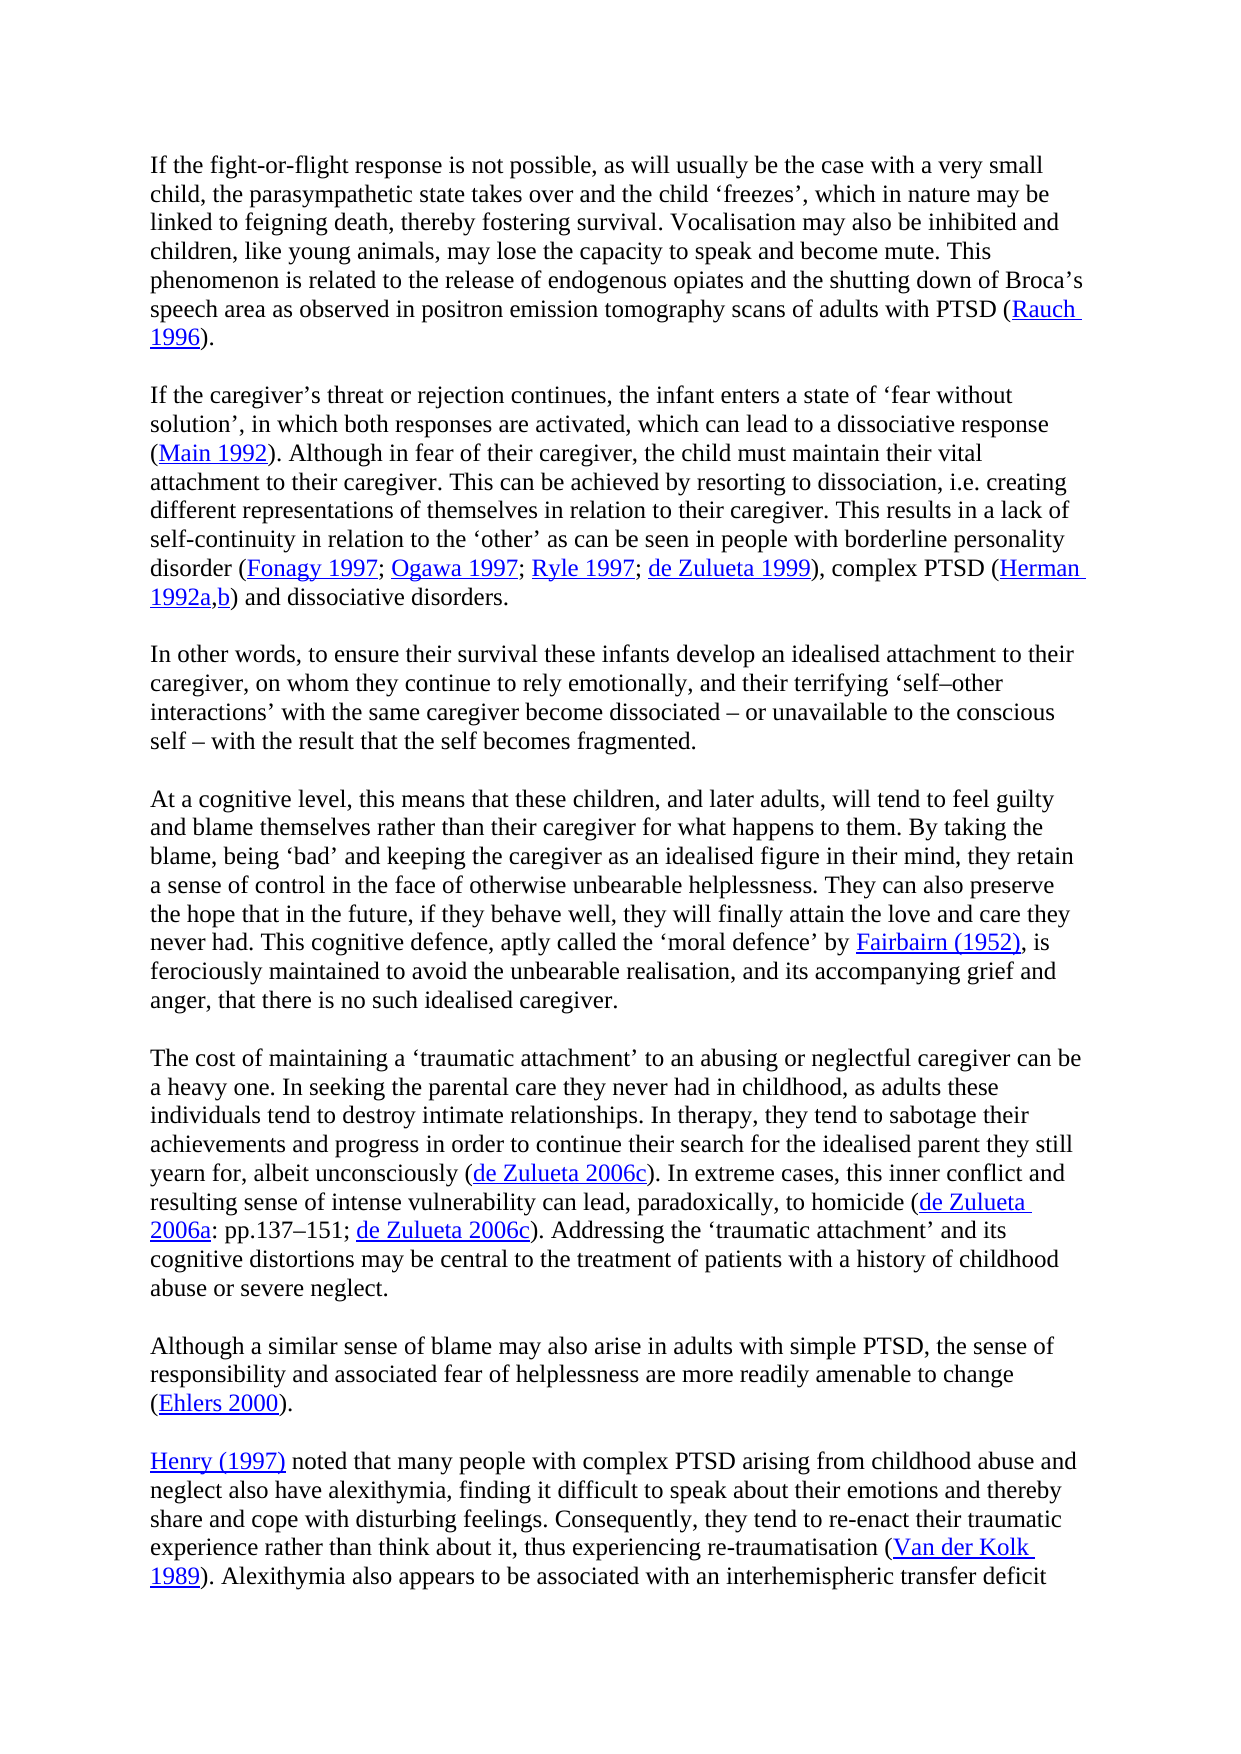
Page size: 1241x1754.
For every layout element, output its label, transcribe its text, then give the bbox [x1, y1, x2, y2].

text At a cognitive level, this means that these children, and later adults, will tend to feel guilty and blame themselves rather than their caregiver for what happens to them. By taking the blame, being ‘bad’ and keeping the caregiver as an idealised figure in their mind, they retain a sense of control in the face of otherwise unbearable helplessness. They can also preserve the hope that in the future, if they behave well, they will finally attain the love and care they never had. This cognitive defence, aptly called the ‘moral defence’ by Fairbairn (1952), is ferociously maintained to avoid the unbearable realisation, and its accompanying grief and anger, that there is no such idealised caregiver. [150, 784, 1090, 1014]
text If the fight-or-flight response is not possible, as will usually be the case with a very small child, the parasympathetic state takes over and the child ‘freezes’, which in nature may be linked to feigning death, thereby fostering survival. Vocalisation may also be inhibited and children, like young animals, may lose the capacity to speak and become mute. This phenomenon is related to the release of endogenous opiates and the shutting down of Broca’s speech area as observed in positron emission tomography scans of adults with PTSD (Rauch 1996). [150, 150, 1090, 351]
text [150, 1446, 1090, 1590]
text If the caregiver’s threat or rejection continues, the infant enters a state of ‘fear without solution’, in which both responses are activated, which can lead to a dissociative response (Main 1992). Although in fear of their caregiver, the child must maintain their vital attachment to their caregiver. This can be achieved by resorting to dissociation, i.e. creating different representations of themselves in relation to their caregiver. This results in a lack of self-continuity in relation to the ‘other’ as can be seen in people with borderline personality disorder (Fonagy 1997; Ogawa 1997; Ryle 1997; de Zulueta 1999), complex PTSD (Herman 1992a,b) and dissociative disorders. [150, 380, 1090, 610]
text Although a similar sense of blame may also arise in adults with simple PTSD, the sense of responsibility and associated fear of helplessness are more readily amenable to change (Ehlers 2000). [150, 1331, 1090, 1417]
text In other words, to ensure their survival these infants develop an idealised attachment to their caregiver, on whom they continue to rely emotionally, and their terrifying ‘self–other interactions’ with the same caregiver become dissociated – or unavailable to the conscious self – with the result that the self becomes fragmented. [150, 639, 1090, 754]
text The cost of maintaining a ‘traumatic attachment’ to an abusing or neglectful caregiver can be a heavy one. In seeking the parental care they never had in childhood, as adults these individuals tend to destroy intimate relationships. In therapy, they tend to sabotage their achievements and progress in order to continue their search for the idealised parent they still yearn for, albeit unconsciously (de Zulueta 2006c). In extreme cases, this inner conflict and resulting sense of intense vulnerability can lead, paradoxically, to homicide (de Zulueta 2006a: pp.137–151; de Zulueta 2006c). Addressing the ‘traumatic attachment’ and its cognitive distortions may be central to the treatment of patients with a history of childhood abuse or severe neglect. [150, 1043, 1090, 1302]
